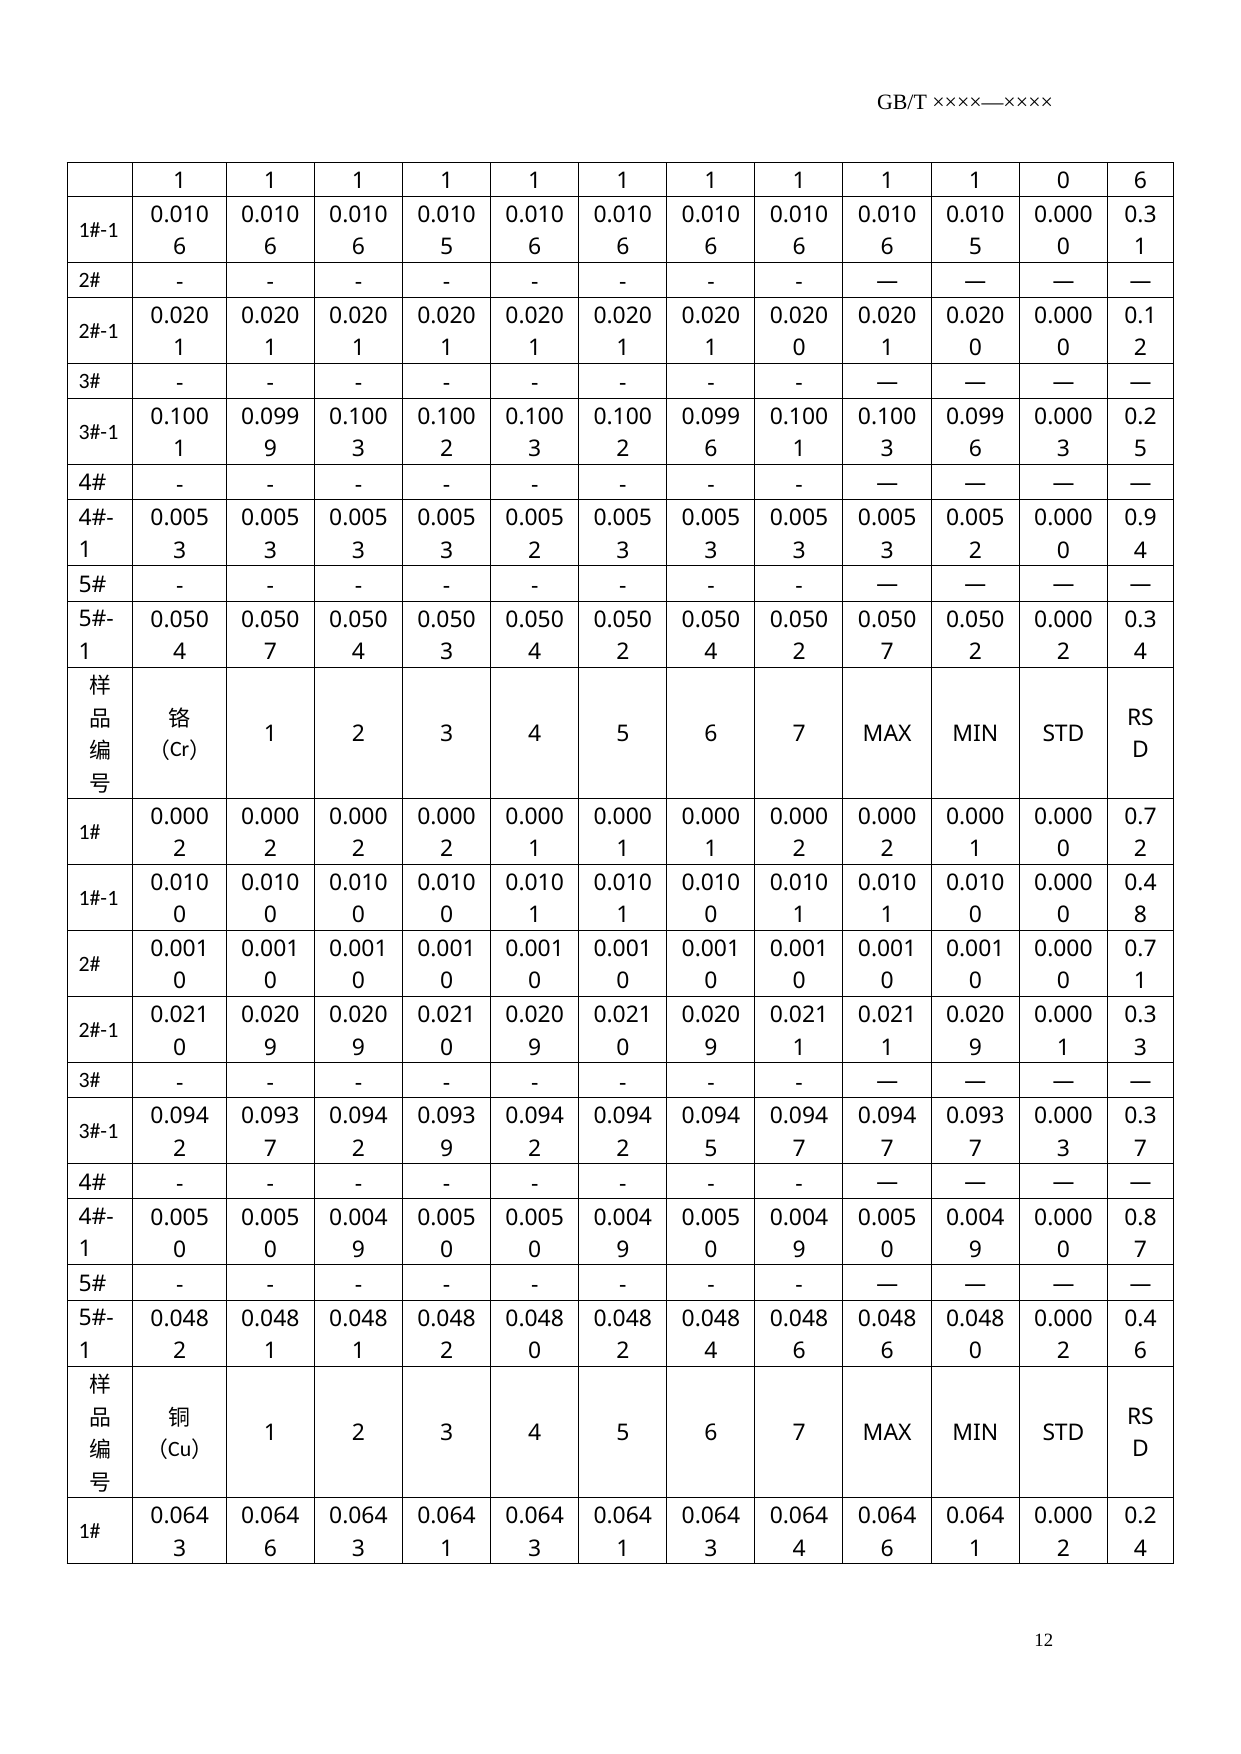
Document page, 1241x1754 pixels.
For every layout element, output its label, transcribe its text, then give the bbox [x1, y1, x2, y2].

table_cell 0.25 [1108, 399, 1173, 464]
table_cell MAX [843, 1367, 931, 1497]
table_cell 0.0001 [579, 799, 666, 864]
table_cell 3#-1 [68, 399, 132, 464]
table_cell 0.0937 [227, 1098, 314, 1163]
table_cell — [1020, 465, 1107, 499]
table_cell - [491, 1063, 578, 1097]
table_cell RSD [1108, 1367, 1173, 1497]
table_cell — [1108, 566, 1173, 601]
table_cell 0.72 [1108, 799, 1173, 864]
table_cell 0.0010 [579, 931, 666, 996]
table_cell 0.0996 [667, 399, 754, 464]
table_cell 0.0643 [667, 1498, 754, 1563]
table_cell 铜（Cu） [133, 1367, 226, 1497]
table_cell 4# [68, 465, 132, 499]
table_cell 0.24 [1108, 1498, 1173, 1563]
table_cell 0.0209 [491, 997, 578, 1062]
table_cell - [403, 1164, 490, 1198]
table_cell - [491, 263, 578, 297]
table_cell 0.0050 [403, 1199, 490, 1264]
table_cell 0.0003 [1020, 1098, 1107, 1163]
table_cell - [315, 263, 402, 297]
table_cell — [1020, 364, 1107, 398]
table_cell 0.0053 [403, 500, 490, 565]
table_cell 4#-1 [68, 1199, 132, 1264]
table_cell 0.0100 [315, 865, 402, 930]
table_cell - [315, 465, 402, 499]
table_cell 0.0105 [932, 197, 1019, 262]
table_cell — [1108, 1164, 1173, 1198]
table_cell - [755, 1164, 842, 1198]
table_cell 0.0001 [1020, 997, 1107, 1062]
table_cell 0.0641 [403, 1498, 490, 1563]
table_cell 0.0002 [315, 799, 402, 864]
table_cell 0.0002 [755, 799, 842, 864]
table_cell 0.0106 [227, 197, 314, 262]
table_cell — [932, 364, 1019, 398]
table_cell 0.37 [1108, 1098, 1173, 1163]
table_cell 0.0502 [932, 602, 1019, 667]
table_cell 0.0050 [667, 1199, 754, 1264]
table_cell 3 [403, 1367, 490, 1497]
table_cell 0.0105 [403, 197, 490, 262]
table_cell — [1020, 1063, 1107, 1097]
table_cell 0.0201 [579, 298, 666, 363]
table_cell - [667, 263, 754, 297]
table_cell 1#-1 [68, 865, 132, 930]
table_cell 0.0002 [1020, 602, 1107, 667]
table_cell - [403, 1265, 490, 1300]
table_cell 0.0646 [843, 1498, 931, 1563]
table_cell 0.1003 [843, 399, 931, 464]
table_cell 0.0201 [133, 298, 226, 363]
table_cell 0.0201 [843, 298, 931, 363]
table_cell - [491, 566, 578, 601]
table_cell 0.0000 [1020, 1199, 1107, 1264]
table_cell - [491, 364, 578, 398]
table_cell 0.0001 [843, 163, 931, 196]
table_cell - [755, 263, 842, 297]
table_cell 7 [755, 668, 842, 798]
table_cell 0.0646 [227, 1498, 314, 1563]
table_cell 0.0999 [227, 399, 314, 464]
table_cell 0.0050 [227, 1199, 314, 1264]
table_cell 0.0001 [932, 799, 1019, 864]
table_cell — [843, 263, 931, 297]
table_cell - [403, 1063, 490, 1097]
table_cell 2#-1 [68, 298, 132, 363]
table_cell 0.0641 [932, 1498, 1019, 1563]
table_cell 0.0049 [755, 1199, 842, 1264]
table_cell - [133, 364, 226, 398]
table_cell 0.0211 [755, 997, 842, 1062]
table_cell 0.0050 [133, 1199, 226, 1264]
table_cell 0.0480 [491, 1301, 578, 1366]
table_cell 0.0000 [1020, 163, 1107, 196]
table_cell 0.0049 [932, 1199, 1019, 1264]
table_cell — [843, 1063, 931, 1097]
table_cell 0.0001 [932, 163, 1019, 196]
table_cell 0.0101 [491, 865, 578, 930]
table_cell 0.0937 [932, 1098, 1019, 1163]
table_cell 0.0942 [491, 1098, 578, 1163]
table_cell 0.0010 [932, 931, 1019, 996]
table_cell — [1020, 263, 1107, 297]
table_cell 0.0504 [491, 602, 578, 667]
table_cell 0.0002 [133, 799, 226, 864]
table_cell 铬（Cr） [133, 668, 226, 798]
table_cell — [1020, 1164, 1107, 1198]
table_cell 2#-1 [68, 997, 132, 1062]
table_cell 样品编号 [68, 668, 132, 798]
table_cell - [315, 1164, 402, 1198]
table_cell 0.0002 [843, 799, 931, 864]
table_cell — [843, 364, 931, 398]
table_cell 0.0003 [1020, 399, 1107, 464]
table_cell 0.0106 [133, 197, 226, 262]
table_cell 0.0643 [133, 1498, 226, 1563]
table_cell 1# [68, 163, 132, 196]
table_cell 0.0641 [579, 1498, 666, 1563]
table_cell — [932, 1164, 1019, 1198]
table_cell MIN [932, 668, 1019, 798]
table_cell 0.0644 [755, 1498, 842, 1563]
table_cell 0.0482 [133, 1301, 226, 1366]
table_cell 0.0053 [755, 500, 842, 565]
table_cell — [1108, 1063, 1173, 1097]
table_cell - [491, 465, 578, 499]
table_cell 2# [68, 263, 132, 297]
table_cell - [403, 364, 490, 398]
table_cell - [227, 1063, 314, 1097]
table_cell — [1108, 1265, 1173, 1300]
table_cell 0.0211 [843, 997, 931, 1062]
table_cell — [843, 1265, 931, 1300]
table_cell — [1020, 1265, 1107, 1300]
table_cell 0.0010 [403, 931, 490, 996]
table_cell 0.48 [1108, 865, 1173, 930]
table_cell MAX [843, 668, 931, 798]
table_cell 0.0050 [491, 1199, 578, 1264]
table_cell - [403, 566, 490, 601]
table_cell 0.0939 [403, 1098, 490, 1163]
table_cell - [579, 263, 666, 297]
table_cell 样品编号 [68, 1367, 132, 1497]
table_cell 0.1001 [133, 399, 226, 464]
table_cell 0.0010 [491, 931, 578, 996]
table_cell 0.0053 [579, 500, 666, 565]
table_cell 0.0504 [315, 602, 402, 667]
table_cell — [843, 465, 931, 499]
table_cell 0.0053 [227, 500, 314, 565]
table_cell 0.0052 [491, 500, 578, 565]
table_cell 4#-1 [68, 500, 132, 565]
table_cell 0.0942 [133, 1098, 226, 1163]
table_cell 0.0101 [843, 865, 931, 930]
table_cell 0.0001 [227, 163, 314, 196]
table_cell 0.46 [1108, 1301, 1173, 1366]
table_cell 0.0210 [579, 997, 666, 1062]
table_cell 0.0996 [932, 399, 1019, 464]
table_cell — [932, 1063, 1019, 1097]
table_cell 0.0201 [667, 298, 754, 363]
table_cell - [133, 465, 226, 499]
table_cell - [755, 364, 842, 398]
table_cell 0.0942 [315, 1098, 402, 1163]
table_cell 0.0507 [843, 602, 931, 667]
table_cell — [1020, 566, 1107, 601]
table_cell STD [1020, 1367, 1107, 1497]
table_cell 0.12 [1108, 298, 1173, 363]
table_cell 0.71 [1108, 931, 1173, 996]
table_cell - [133, 566, 226, 601]
table_cell 3#-1 [68, 1098, 132, 1163]
table_cell 0.0010 [315, 931, 402, 996]
table_cell - [667, 364, 754, 398]
table_cell — [932, 465, 1019, 499]
table_cell 0.0482 [403, 1301, 490, 1366]
table_cell 1#-1 [68, 197, 132, 262]
table_cell — [843, 566, 931, 601]
table_cell - [579, 364, 666, 398]
table_cell 0.0201 [491, 298, 578, 363]
table_cell 0.0210 [403, 997, 490, 1062]
table_cell 0.1002 [403, 399, 490, 464]
table_cell — [932, 1265, 1019, 1300]
table_cell 0.0209 [667, 997, 754, 1062]
table_cell RSD [1108, 668, 1173, 798]
table_cell 0.0502 [755, 602, 842, 667]
table_cell 5#-1 [68, 1301, 132, 1366]
table_cell 0.34 [1108, 602, 1173, 667]
table_cell 0.0106 [843, 197, 931, 262]
table_cell - [579, 1265, 666, 1300]
table_cell 0.0486 [755, 1301, 842, 1366]
table_cell 0.0001 [315, 163, 402, 196]
table_cell 0.0201 [227, 298, 314, 363]
table_cell 0.94 [1108, 500, 1173, 565]
table_cell 1.46 [1108, 163, 1173, 196]
table_cell 0.0200 [755, 298, 842, 363]
table_cell 2 [315, 1367, 402, 1497]
table_cell 1# [68, 1498, 132, 1563]
table_cell - [667, 1063, 754, 1097]
table_cell 6 [667, 1367, 754, 1497]
table_cell 0.0053 [133, 500, 226, 565]
table_cell 4 [491, 1367, 578, 1497]
table_cell 0.0643 [491, 1498, 578, 1563]
table_cell 0.0106 [315, 197, 402, 262]
table_cell 0.0050 [843, 1199, 931, 1264]
table_cell 0.0001 [579, 163, 666, 196]
table_cell 0.0947 [755, 1098, 842, 1163]
table_cell 0.0001 [491, 799, 578, 864]
table_cell — [932, 566, 1019, 601]
table_cell 0.0201 [403, 298, 490, 363]
table_cell 0.0000 [1020, 799, 1107, 864]
table_cell - [227, 263, 314, 297]
table_cell 0.0053 [667, 500, 754, 565]
table_cell - [755, 465, 842, 499]
table_cell 5 [579, 668, 666, 798]
table_cell 3# [68, 1063, 132, 1097]
table_cell 0.0945 [667, 1098, 754, 1163]
table_cell 0.0000 [1020, 931, 1107, 996]
table_cell 0.0643 [315, 1498, 402, 1563]
table_cell — [1108, 465, 1173, 499]
table_cell - [315, 566, 402, 601]
table_cell - [133, 1265, 226, 1300]
table_cell 0.0507 [227, 602, 314, 667]
table_cell 5#-1 [68, 602, 132, 667]
table_cell - [667, 1265, 754, 1300]
table_cell 0.0053 [843, 500, 931, 565]
table_cell 3 [403, 668, 490, 798]
table_cell 1# [68, 799, 132, 864]
table_cell STD [1020, 668, 1107, 798]
table_cell - [491, 1265, 578, 1300]
table_cell 0.0210 [133, 997, 226, 1062]
table_cell MIN [932, 1367, 1019, 1497]
table_cell 6 [667, 668, 754, 798]
table_cell 0.0106 [755, 197, 842, 262]
table_cell 0.0100 [403, 865, 490, 930]
table_cell - [227, 465, 314, 499]
table_cell - [227, 1164, 314, 1198]
table_cell 0.0481 [315, 1301, 402, 1366]
table_cell - [133, 263, 226, 297]
table_cell - [579, 465, 666, 499]
table_cell 0.0010 [133, 931, 226, 996]
table_cell 0.0106 [579, 197, 666, 262]
table_cell 4 [491, 668, 578, 798]
table_cell - [403, 263, 490, 297]
table_cell - [755, 1265, 842, 1300]
table_cell 0.0052 [932, 500, 1019, 565]
table_cell 0.0001 [133, 163, 226, 196]
table_cell 4# [68, 1164, 132, 1198]
table_cell 0.0947 [843, 1098, 931, 1163]
table_cell 0.0201 [315, 298, 402, 363]
table_cell 0.0010 [667, 931, 754, 996]
table_cell — [1108, 364, 1173, 398]
table_cell - [133, 1164, 226, 1198]
table_cell 0.0481 [227, 1301, 314, 1366]
table_cell 0.0001 [491, 163, 578, 196]
table_cell 2 [315, 668, 402, 798]
table_cell 7 [755, 1367, 842, 1497]
table_cell 0.1001 [755, 399, 842, 464]
table_cell 0.0000 [1020, 865, 1107, 930]
table_cell - [227, 364, 314, 398]
table_cell 0.0001 [667, 163, 754, 196]
table_cell 0.0001 [755, 163, 842, 196]
table_cell 0.0100 [133, 865, 226, 930]
table_cell 5# [68, 566, 132, 601]
table_cell - [403, 465, 490, 499]
table_cell - [579, 566, 666, 601]
table_cell — [932, 263, 1019, 297]
table_cell 0.31 [1108, 197, 1173, 262]
table_cell 0.0002 [1020, 1498, 1107, 1563]
table_cell 1 [227, 668, 314, 798]
table_cell 0.0101 [755, 865, 842, 930]
table_cell 0.0010 [843, 931, 931, 996]
table_cell - [315, 1063, 402, 1097]
table_cell 0.0502 [579, 602, 666, 667]
table_cell 0.0100 [227, 865, 314, 930]
table_cell 0.0482 [579, 1301, 666, 1366]
table_cell 0.0209 [227, 997, 314, 1062]
table_cell - [227, 566, 314, 601]
table_cell - [227, 1265, 314, 1300]
table_cell 0.0101 [579, 865, 666, 930]
table_cell 0.87 [1108, 1199, 1173, 1264]
table_cell 0.0200 [932, 298, 1019, 363]
table_cell 0.0100 [932, 865, 1019, 930]
table_cell 0.0484 [667, 1301, 754, 1366]
table_cell — [1108, 263, 1173, 297]
table_cell 0.0000 [1020, 298, 1107, 363]
table_cell - [667, 465, 754, 499]
table_cell 0.0000 [1020, 500, 1107, 565]
table_cell - [755, 566, 842, 601]
table_cell - [667, 566, 754, 601]
table_cell 0.0503 [403, 602, 490, 667]
table_cell - [755, 1063, 842, 1097]
table_cell 1 [227, 1367, 314, 1497]
table_cell 0.0053 [315, 500, 402, 565]
table_cell 0.0000 [1020, 197, 1107, 262]
table_cell 0.0010 [755, 931, 842, 996]
table_cell 0.0001 [403, 163, 490, 196]
table_cell 0.0209 [932, 997, 1019, 1062]
table_cell — [843, 1164, 931, 1198]
table_cell 0.0049 [315, 1199, 402, 1264]
table_cell 0.1003 [315, 399, 402, 464]
table_cell - [579, 1063, 666, 1097]
table_cell 0.0106 [667, 197, 754, 262]
table_cell 0.0049 [579, 1199, 666, 1264]
table_cell 2# [68, 931, 132, 996]
table_cell 0.0942 [579, 1098, 666, 1163]
table_cell 0.33 [1108, 997, 1173, 1062]
table_cell - [315, 1265, 402, 1300]
table_cell 5# [68, 1265, 132, 1300]
table_cell 0.0486 [843, 1301, 931, 1366]
table_cell 0.0504 [667, 602, 754, 667]
table_cell 0.0001 [667, 799, 754, 864]
table_cell 0.0480 [932, 1301, 1019, 1366]
table_cell 0.0002 [1020, 1301, 1107, 1366]
table_cell 0.0100 [667, 865, 754, 930]
table_cell - [667, 1164, 754, 1198]
table_cell 0.1003 [491, 399, 578, 464]
table_cell 0.0010 [227, 931, 314, 996]
table_cell 0.0106 [491, 197, 578, 262]
table_cell 5 [579, 1367, 666, 1497]
table_cell 0.0002 [403, 799, 490, 864]
table_cell 3# [68, 364, 132, 398]
table_cell - [491, 1164, 578, 1198]
table_cell - [579, 1164, 666, 1198]
table_cell - [133, 1063, 226, 1097]
table_cell 0.0504 [133, 602, 226, 667]
table_cell 0.0209 [315, 997, 402, 1062]
table_cell - [315, 364, 402, 398]
table_cell 0.1002 [579, 399, 666, 464]
table_cell 0.0002 [227, 799, 314, 864]
